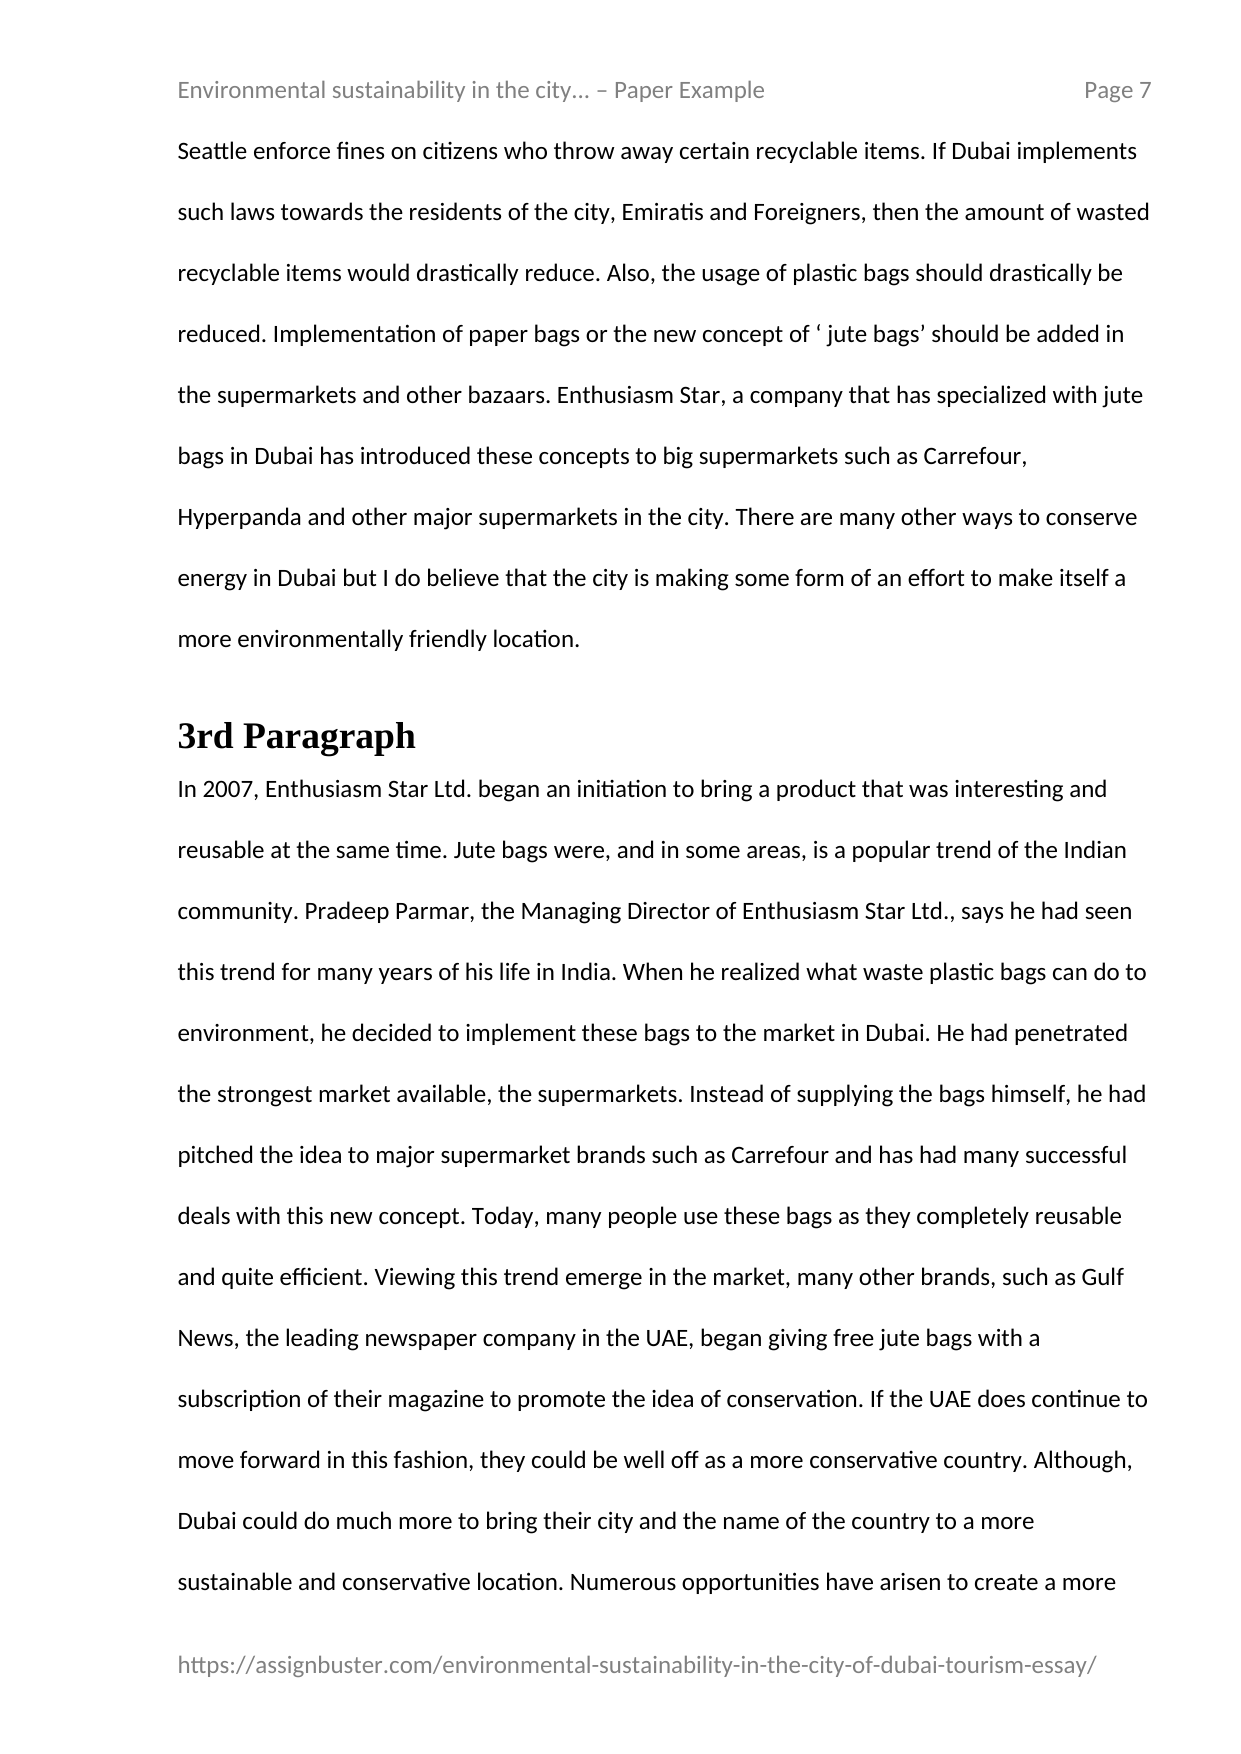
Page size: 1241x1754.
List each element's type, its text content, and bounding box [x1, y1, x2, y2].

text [177, 135, 1152, 654]
subtitle 3rd Paragraph [177, 714, 1152, 757]
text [177, 773, 1152, 1597]
